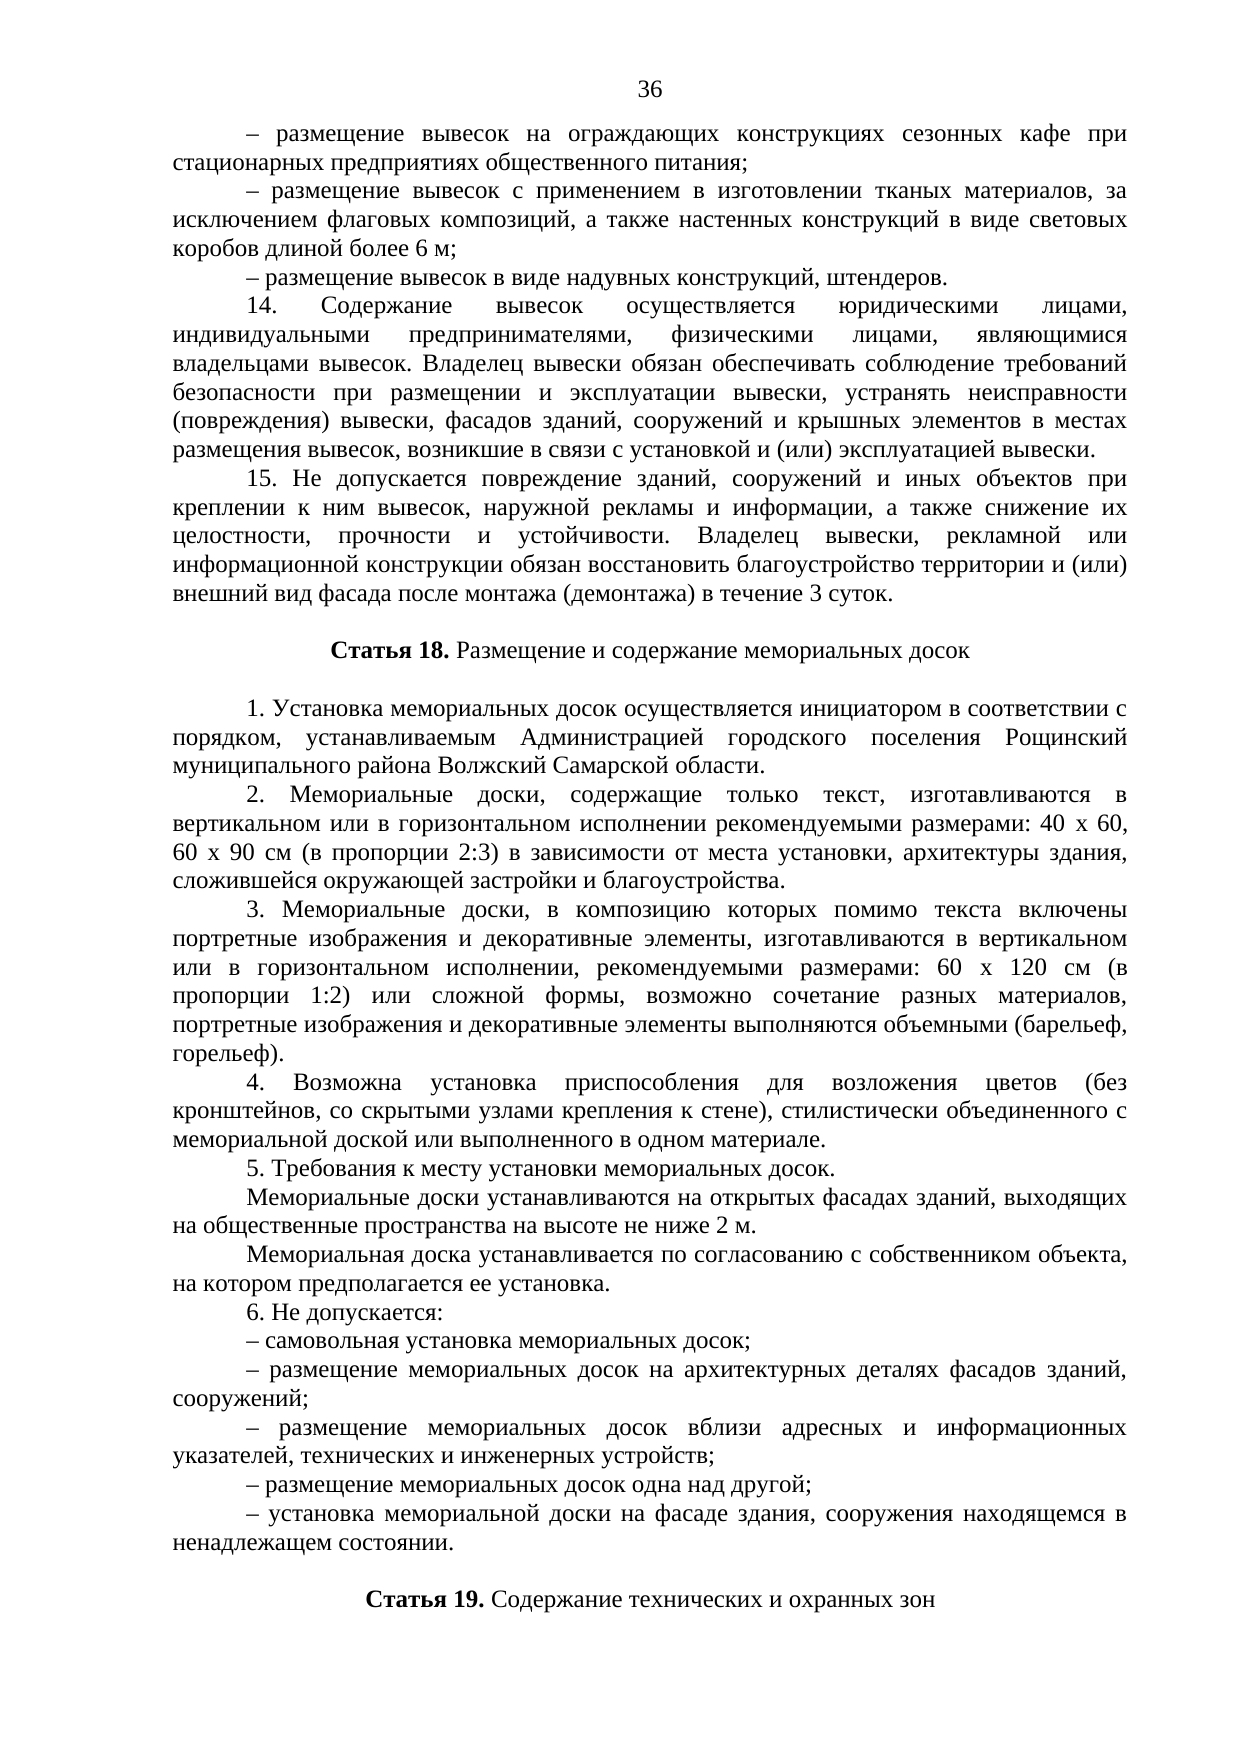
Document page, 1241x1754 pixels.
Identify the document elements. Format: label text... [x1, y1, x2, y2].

text 14. Содержание вывесок осуществляется юридическими лицами, индивидуальными предпринимателями, физическими лицами, являющимися владельцами вывесок. Владелец вывески обязан обеспечивать соблюдение требований безопасности при размещении и эксплуатации вывески, устранять неисправности (повреждения) вывески, фасадов зданий, сооружений и крышных элементов в местах размещения вывесок, возникшие в связи с установкой и (или) эксплуатацией вывески. [172, 291, 1128, 463]
text – размещение мемориальных досок на архитектурных деталях фасадов зданий, сооружений; [172, 1354, 1128, 1412]
text – установка мемориальной доски на фасаде здания, сооружения находящемся в ненадлежащем состоянии. [172, 1498, 1128, 1556]
text – размещение вывесок с применением в изготовлении тканых материалов, за исключением флаговых композиций, а также настенных конструкций в виде световых коробов длиной более 6 м; [172, 176, 1128, 262]
text – самовольная установка мемориальных досок; [172, 1326, 1128, 1354]
text – размещение вывесок на ограждающих конструкциях сезонных кафе при стационарных предприятиях общественного питания; [172, 118, 1128, 176]
text – размещение вывесок в виде надувных конструкций, штендеров. [172, 262, 1128, 291]
text 4. Возможна установка приспособления для возложения цветов (без кронштейнов, со скрытыми узлами крепления к стене), стилистически объединенного с мемориальной доской или выполненного в одном материале. [172, 1067, 1128, 1153]
text Статья 18. Размещение и содержание мемориальных досок [172, 636, 1128, 664]
text Статья 19. Содержание технических и охранных зон [172, 1584, 1128, 1613]
text 2. Мемориальные доски, содержащие только текст, изготавливаются в вертикальном или в горизонтальном исполнении рекомендуемыми размерами: 40 x 60, 60 x 90 см (в пропорции 2:3) в зависимости от места установки, архитектуры здания, сложившейся окружающей застройки и благоустройства. [172, 779, 1128, 894]
text 5. Требования к месту установки мемориальных досок. [172, 1153, 1128, 1182]
text 6. Не допускается: [172, 1297, 1128, 1326]
text – размещение мемориальных досок вблизи адресных и информационных указателей, технических и инженерных устройств; [172, 1412, 1128, 1469]
text 15. Не допускается повреждение зданий, сооружений и иных объектов при креплении к ним вывесок, наружной рекламы и информации, а также снижение их целостности, прочности и устойчивости. Владелец вывески, рекламной или информационной конструкции обязан восстановить благоустройство территории и (или) внешний вид фасада после монтажа (демонтажа) в течение 3 суток. [172, 463, 1128, 607]
text 3. Мемориальные доски, в композицию которых помимо текста включены портретные изображения и декоративные элементы, изготавливаются в вертикальном или в горизонтальном исполнении, рекомендуемыми размерами: 60 x 120 см (в пропорции 1:2) или сложной формы, возможно сочетание разных материалов, портретные изображения и декоративные элементы выполняются объемными (барельеф, горельеф). [172, 894, 1128, 1067]
text Мемориальные доски устанавливаются на открытых фасадах зданий, выходящих на общественные пространства на высоте не ниже 2 м. [172, 1182, 1128, 1239]
text – размещение мемориальных досок одна над другой; [172, 1469, 1128, 1498]
text Мемориальная доска устанавливается по согласованию с собственником объекта, на котором предполагается ее установка. [172, 1239, 1128, 1297]
text 1. Установка мемориальных досок осуществляется инициатором в соответствии с порядком, устанавливаемым Администрацией городского поселения Рощинский муниципального района Волжский Самарской области. [172, 693, 1128, 779]
